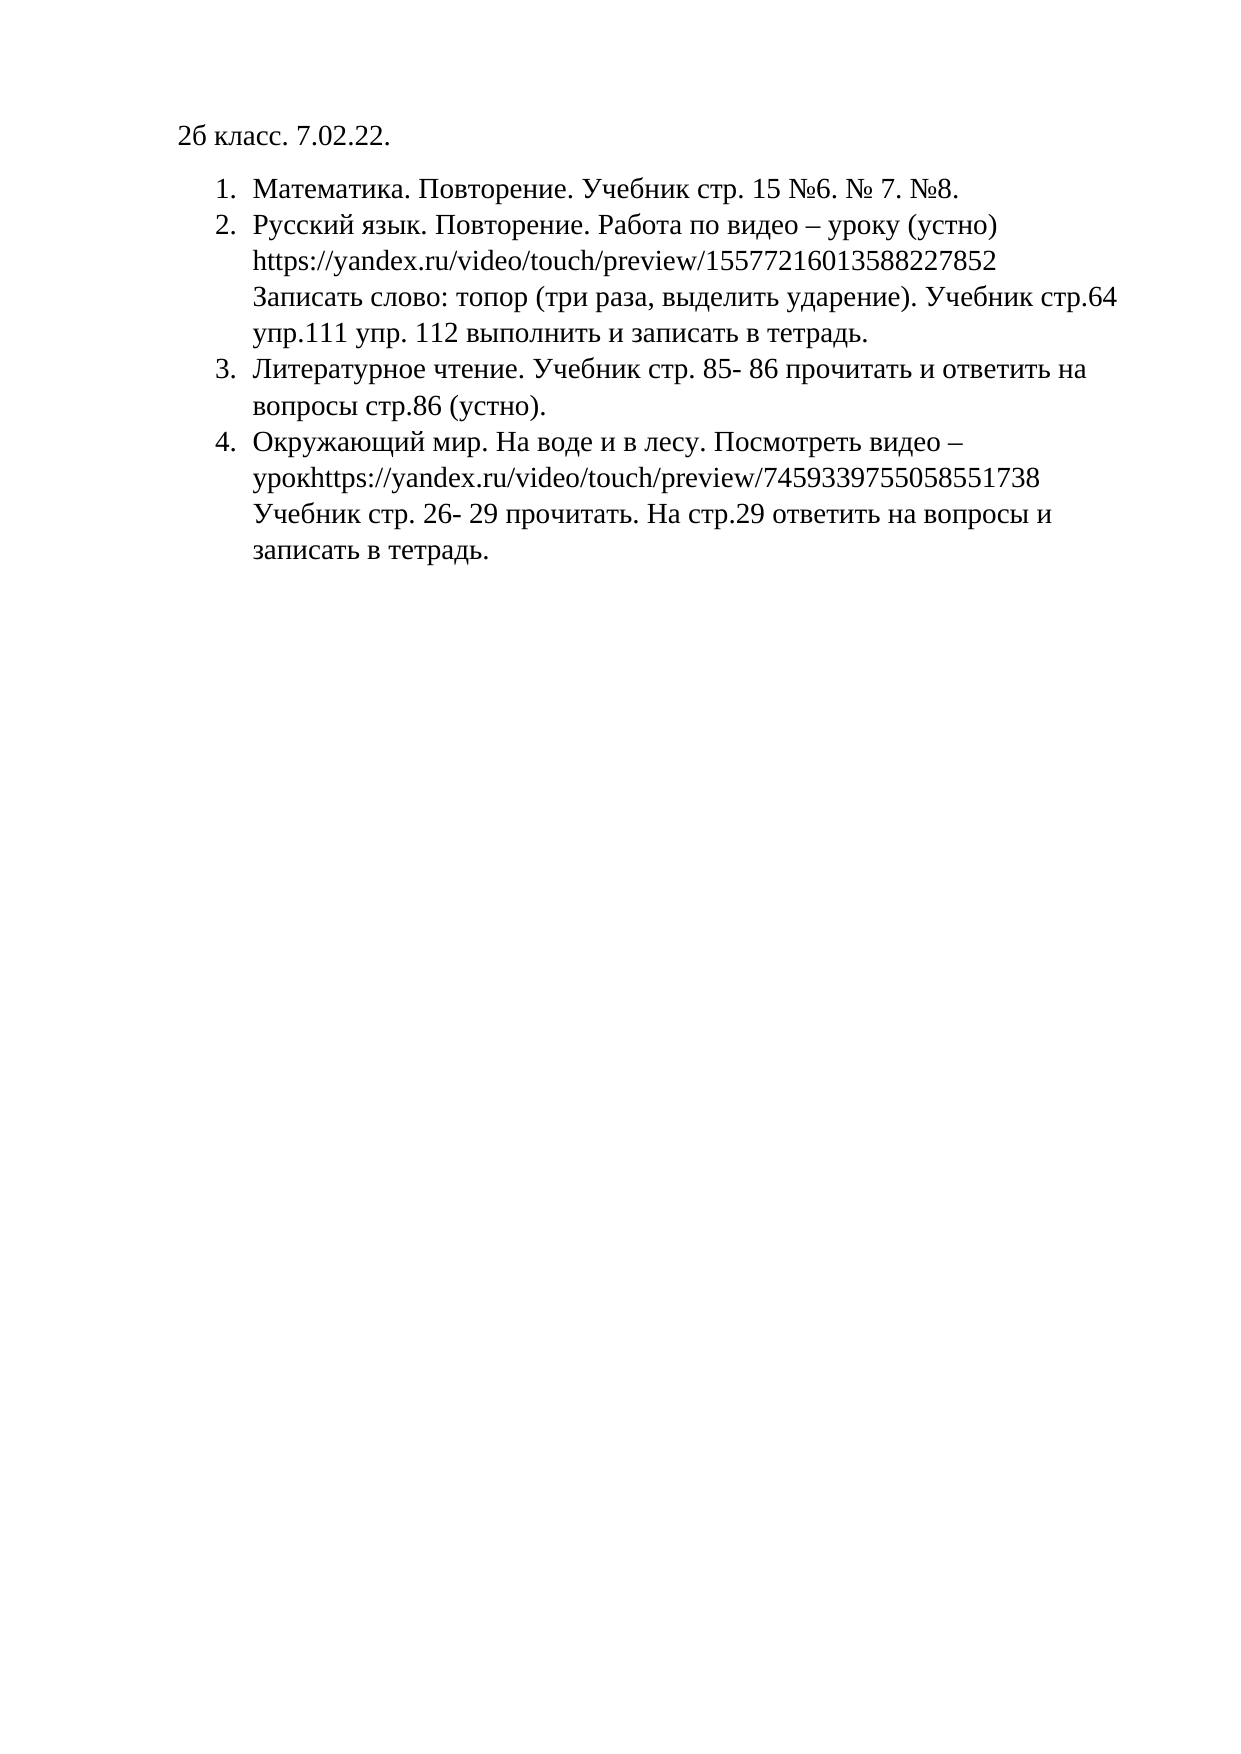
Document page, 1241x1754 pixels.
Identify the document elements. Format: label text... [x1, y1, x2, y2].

list Записать слово: топор (три раза, выделить ударение). Учебник стр.64 упр.111 упр. 112 выполнить и записать в тетрадь. [252, 279, 1152, 349]
list Окружающий мир. На воде и в лесу. Посмотреть видео – урокhttps://yandex.ru/video/touch/preview/7459339755058551738 [215, 424, 1152, 494]
text 2б класс. 7.02.22. [177, 118, 1152, 152]
list Русский язык. Повторение. Работа по видео – уроку (устно) https://yandex.ru/video/touch/preview/15577216013588227852 [215, 207, 1152, 277]
list Математика. Повторение. Учебник стр. 15 №6. № 7. №8. [215, 171, 1152, 204]
list Учебник стр. 26- 29 прочитать. На стр.29 ответить на вопросы и записать в тетрадь. [252, 496, 1152, 566]
list Литературное чтение. Учебник стр. 85- 86 прочитать и ответить на вопросы стр.86 (устно). [215, 352, 1152, 421]
